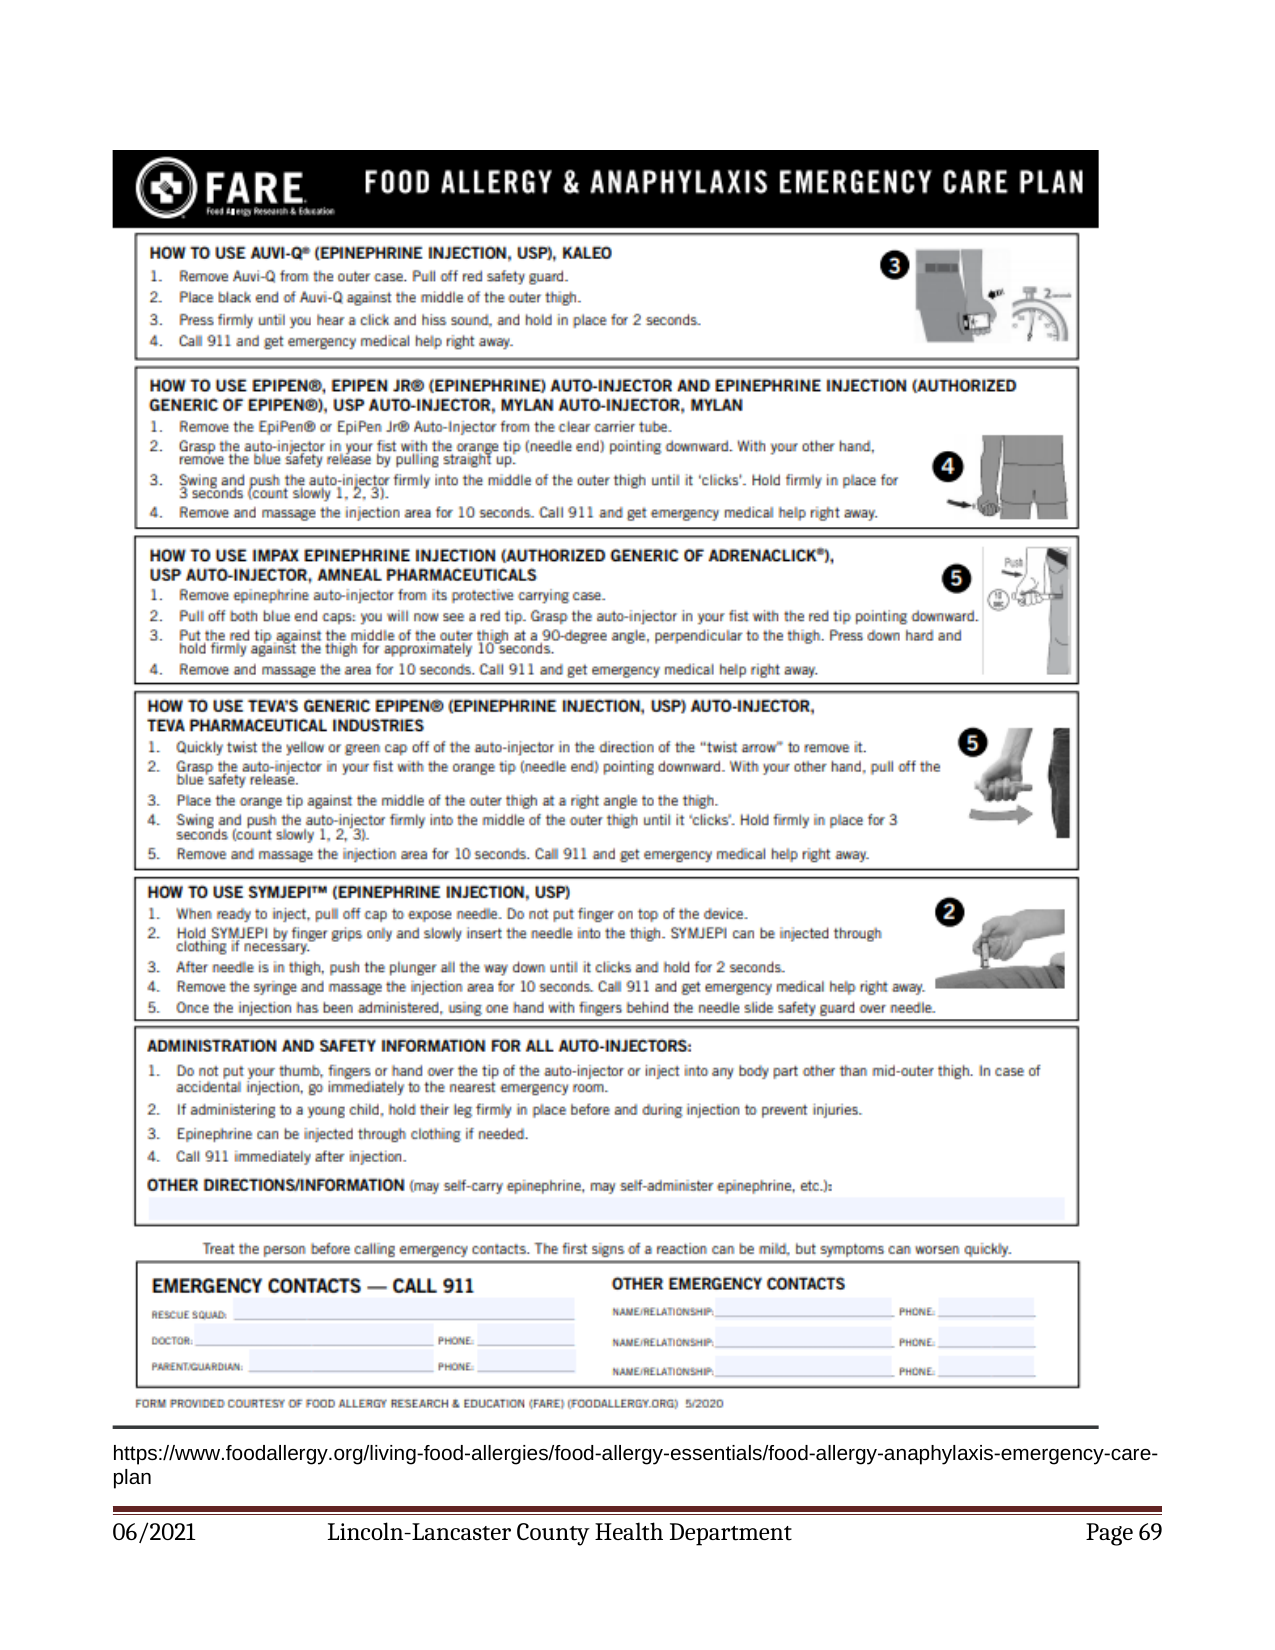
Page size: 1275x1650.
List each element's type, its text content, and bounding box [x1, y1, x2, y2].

text https://www.foodallergy.org/living-food-allergies/food-allergy-essentials/food-allergy-anaphylaxis-emergency-care-plan [112, 1441, 1162, 1489]
